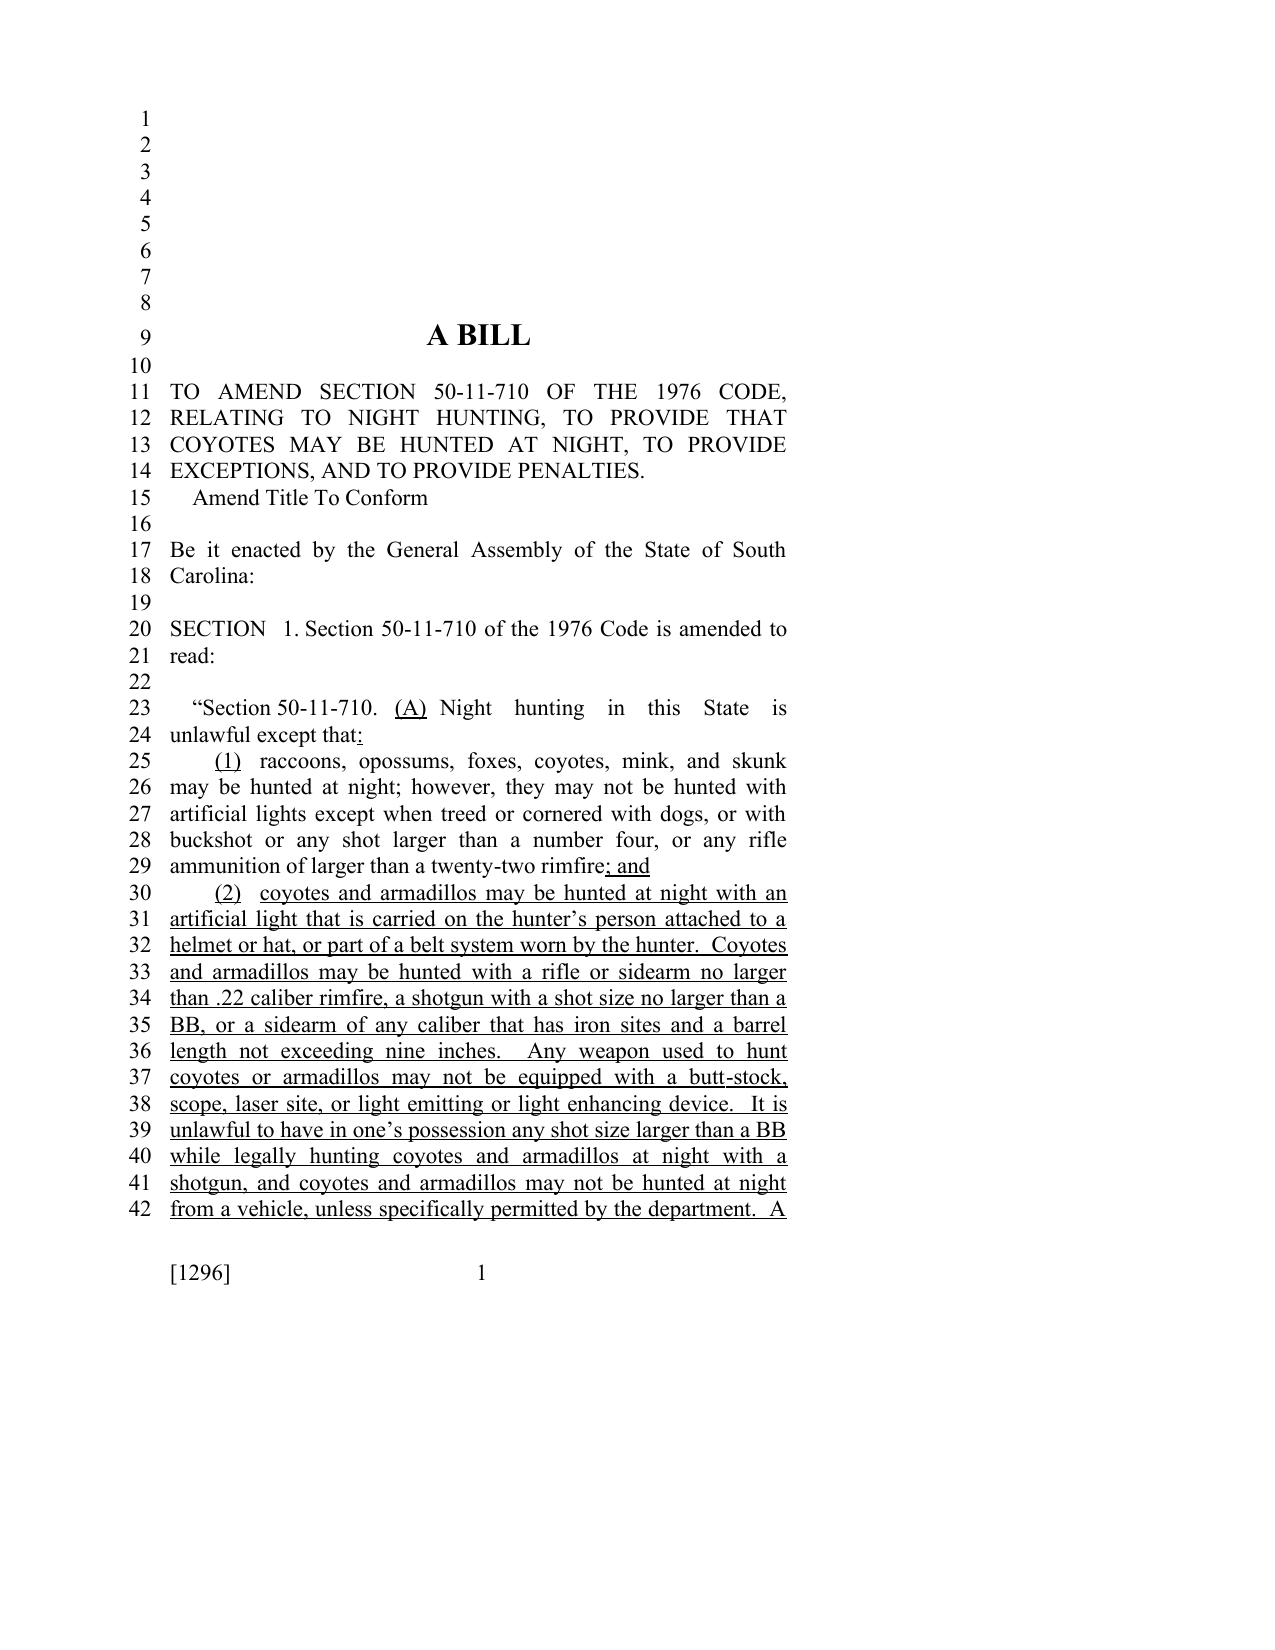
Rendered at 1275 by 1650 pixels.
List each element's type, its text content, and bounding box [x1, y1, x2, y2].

text A BILL [169, 316, 787, 352]
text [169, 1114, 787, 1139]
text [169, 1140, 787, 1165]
text (1) raccoons, opossums, foxes, coyotes, mink, and skunk may be hunted at night; however, they may not be hunted with artificial lights except when treed or cornered with dogs, or with buckshot or any shot larger than a number four, or any rifle ammunition of larger than a twenty-two rimfire; and [169, 747, 787, 879]
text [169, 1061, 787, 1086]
text Amend Title To Conform [169, 483, 787, 510]
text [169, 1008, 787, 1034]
text Be it enacted by the General Assembly of the State of South Carolina: [169, 536, 787, 589]
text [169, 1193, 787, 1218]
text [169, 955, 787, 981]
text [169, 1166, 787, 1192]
text TO AMEND SECTION 50-11-710 OF THE 1976 CODE, RELATING TO NIGHT HUNTING, TO PROVIDE THAT COYOTES MAY BE HUNTED AT NIGHT, TO PROVIDE EXCEPTIONS, AND TO PROVIDE PENALTIES. [169, 378, 787, 483]
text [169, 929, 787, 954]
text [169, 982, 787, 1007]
text SECTION 1. Section 50-11-710 of the 1976 Code is amended to read: [169, 615, 787, 668]
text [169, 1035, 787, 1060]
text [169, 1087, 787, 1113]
text “Section 50-11-710. (A) Night hunting in this State is unlawful except that: [169, 694, 787, 747]
